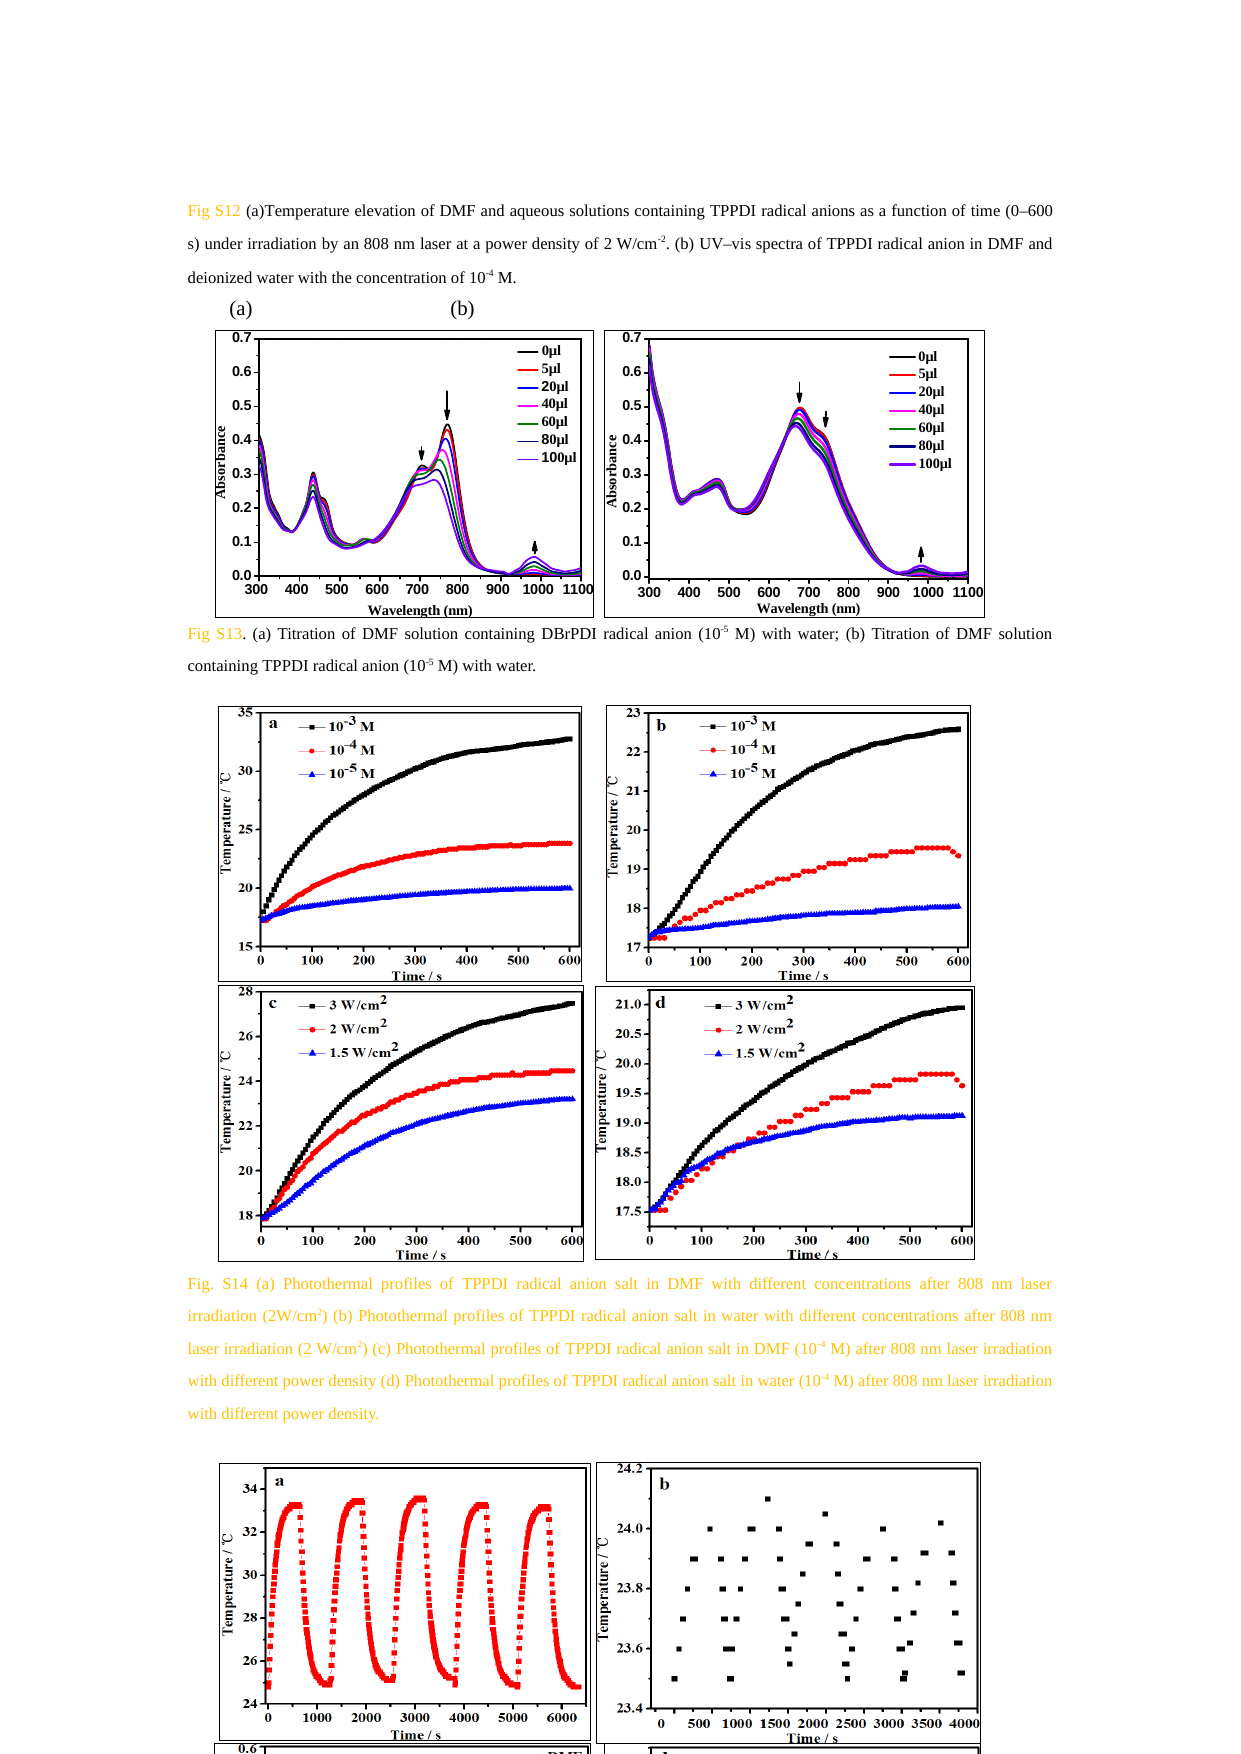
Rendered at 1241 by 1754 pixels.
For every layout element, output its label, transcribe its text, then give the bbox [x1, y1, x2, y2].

picture [597, 1463, 980, 1743]
picture [215, 1744, 590, 1754]
picture [596, 987, 974, 1259]
text Fig. S14 (a) Photothermal profiles of TPPDI radical anion salt in DMF with different concentrations after 808 nm laser irradiation (2W/cm2) (b) Photothermal profiles of TPPDI radical anion salt in water with different concentrations after 808 nm laser irradiation (2 W/cm2) (c) Photothermal profiles of TPPDI radical anion salt in DMF (10-4 M) after 808 nm laser irradiation with different power density (d) Photothermal profiles of TPPDI radical anion salt in water (10-4 M) after 808 nm laser irradiation with different power density. [187, 1267, 1053, 1429]
text Fig S13. (a) Titration of DMF solution containing DBrPDI radical anion (10-5 M) with water; (b) Titration of DMF solution containing TPPDI radical anion (10-5 M) with water. [187, 617, 1053, 682]
list (b) [187, 292, 1053, 324]
picture [605, 1744, 980, 1754]
text Fig S12 (a)Temperature elevation of DMF and aqueous solutions containing TPPDI radical anions as a function of time (0–600 s) under irradiation by an 808 nm laser at a power density of 2 W/cm-2. (b) UV–vis spectra of TPPDI radical anion in DMF and deionized water with the concentration of 10-4 M. [187, 194, 1053, 292]
picture [220, 1464, 590, 1740]
picture [219, 986, 583, 1261]
picture [607, 706, 970, 981]
picture [219, 707, 581, 981]
